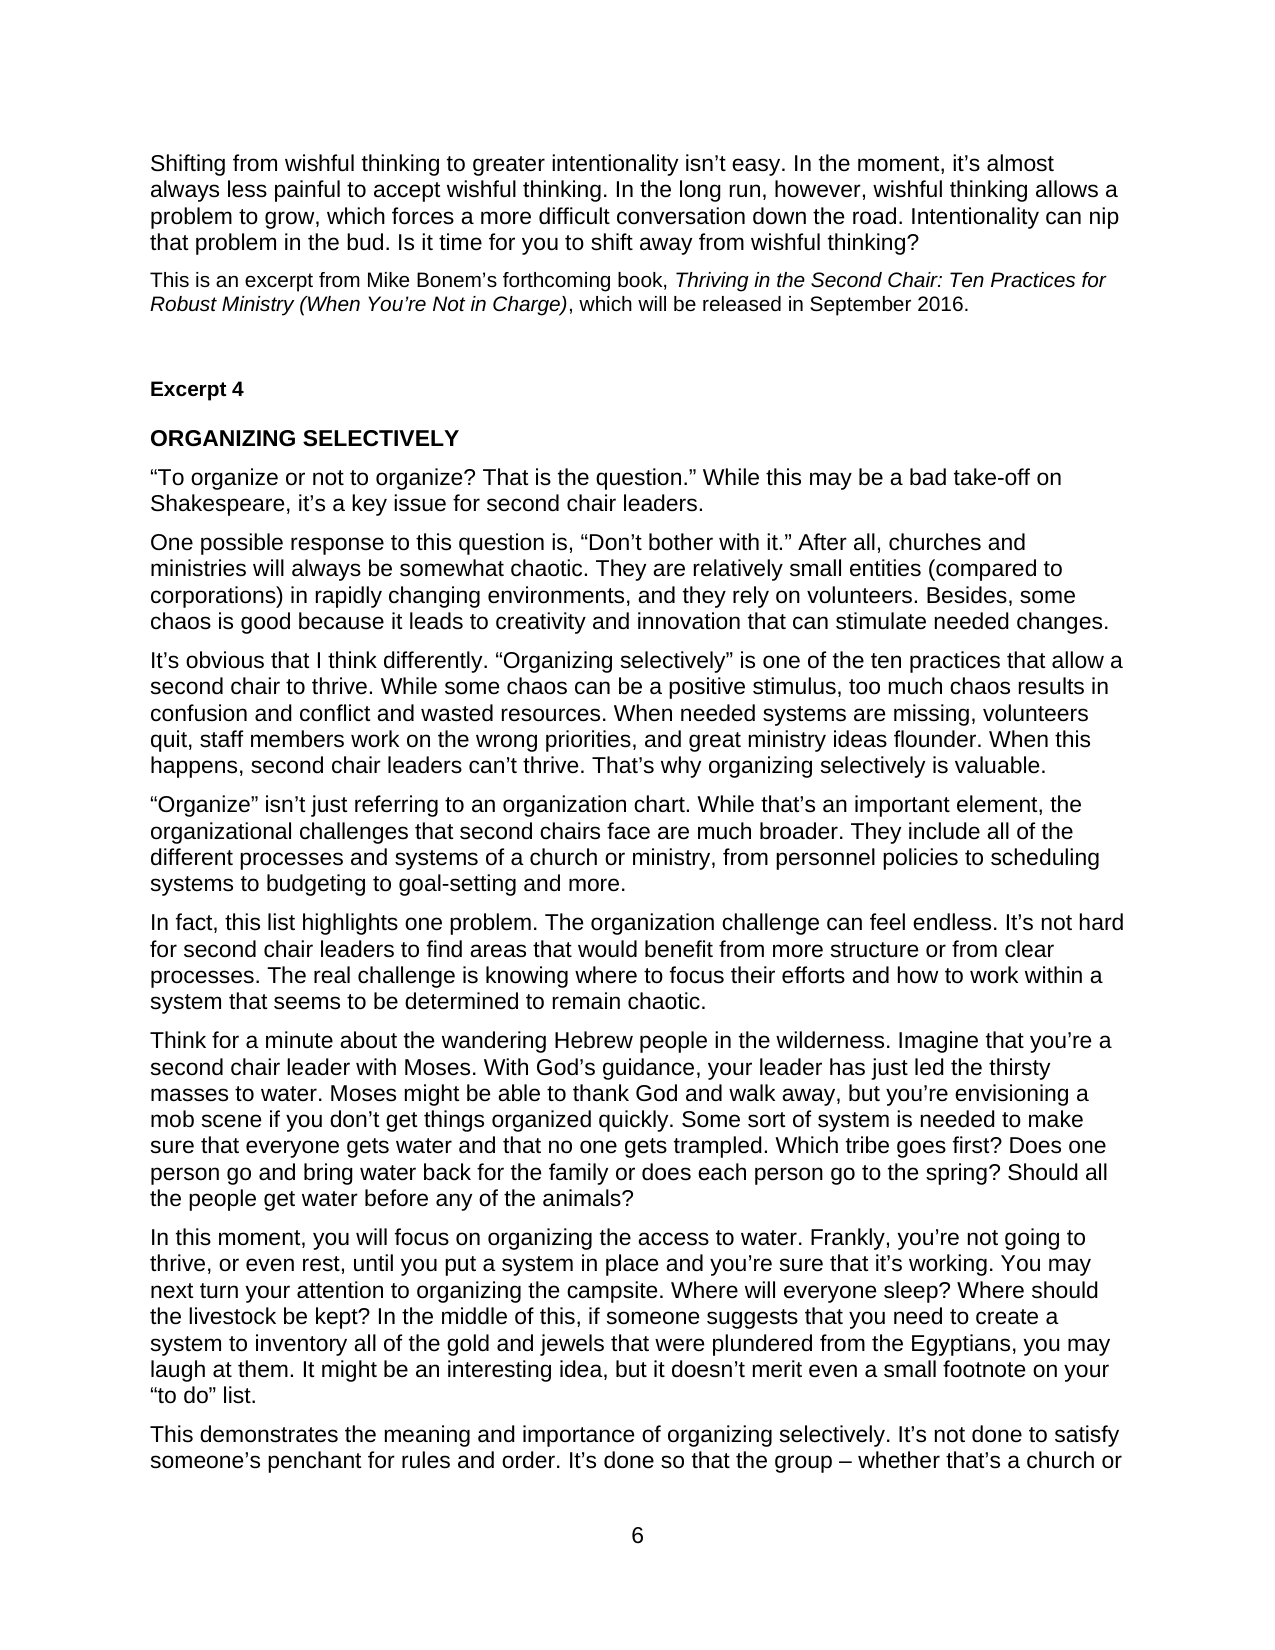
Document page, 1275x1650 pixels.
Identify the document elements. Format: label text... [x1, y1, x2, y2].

text One possible response to this question is, “Don’t bother with it.” After all, churches and ministries will always be somewhat chaotic. They are relatively small entities (compared to corporations) in rapidly changing environments, and they rely on volunteers. Besides, some chaos is good because it leads to creativity and innovation that can stimulate needed changes. [150, 529, 1125, 634]
text Shifting from wishful thinking to greater intentionality isn’t easy. In the moment, it’s almost always less painful to accept wishful thinking. In the long run, however, wishful thinking allows a problem to grow, which forces a more difficult conversation down the road. Intentionality can nip that problem in the bud. Is it time for you to shift away from wishful thinking? [150, 150, 1125, 255]
text This is an excerpt from Mike Bonem’s forthcoming book, Thriving in the Second Chair: Ten Practices for Robust Ministry (When You’re Not in Charge), which will be released in September 2016. [150, 268, 1125, 316]
text ORGANIZING SELECTIVELY [150, 425, 1125, 451]
text “To organize or not to organize? That is the question.” While this may be a bad take-off on Shakespeare, it’s a key issue for second chair leaders. [150, 464, 1125, 517]
text Think for a minute about the wandering Hebrew people in the wilderness. Imagine that you’re a second chair leader with Moses. With God’s guidance, your leader has just led the thirsty masses to water. Moses might be able to thank God and walk away, but you’re envisioning a mob scene if you don’t get things organized quickly. Some sort of system is needed to make sure that everyone gets water and that no one gets trampled. Which tribe goes first? Does one person go and bring water back for the family or does each person go to the spring? Should all the people get water before any of the animals? [150, 1027, 1125, 1212]
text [150, 1421, 1125, 1474]
text It’s obvious that I think differently. “Organizing selectively” is one of the ten practices that allow a second chair to thrive. While some chaos can be a positive stimulus, too much chaos results in confusion and conflict and wasted resources. When needed systems are missing, volunteers quit, staff members work on the wrong priorities, and great ministry ideas flounder. When this happens, second chair leaders can’t thrive. That’s why organizing selectively is valuable. [150, 647, 1125, 779]
text In fact, this list highlights one problem. The organization challenge can feel endless. It’s not hard for second chair leaders to find areas that would benefit from more structure or from clear processes. The real challenge is knowing where to focus their efforts and how to work within a system that seems to be determined to remain chaotic. [150, 909, 1125, 1014]
text Excerpt 4 [150, 377, 1125, 401]
text “Organize” isn’t just referring to an organization chart. While that’s an important element, the organizational challenges that second chairs face are much broader. They include all of the different processes and systems of a church or ministry, from personnel policies to scheduling systems to budgeting to goal-setting and more. [150, 791, 1125, 897]
text In this moment, you will focus on organizing the access to water. Frankly, you’re not going to thrive, or even rest, until you put a system in place and you’re sure that it’s working. You may next turn your attention to organizing the campsite. Where will everyone sleep? Where should the livestock be kept? In the middle of this, if someone suggests that you need to create a system to inventory all of the gold and jewels that were plundered from the Egyptians, you may laugh at them. It might be an interesting idea, but it doesn’t merit even a small footnote on your “to do” list. [150, 1224, 1125, 1408]
